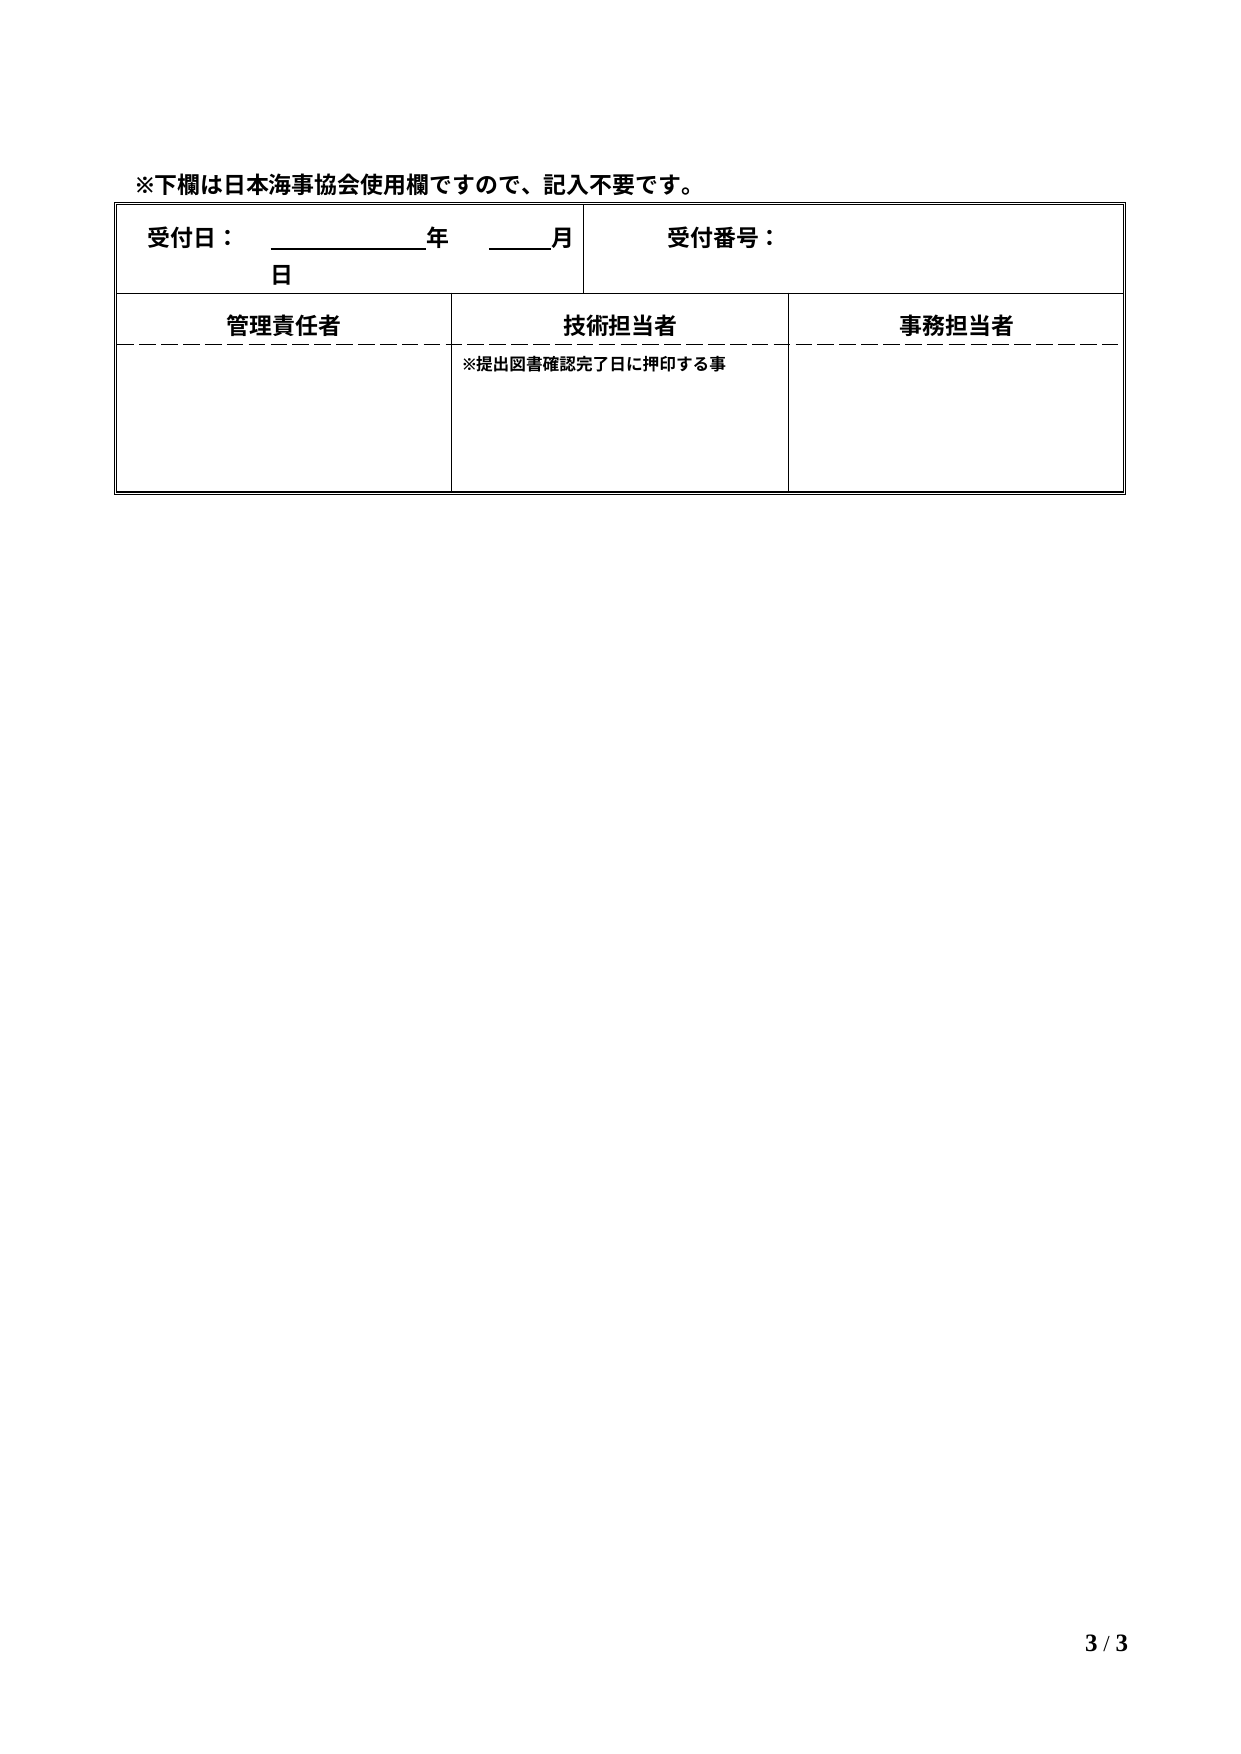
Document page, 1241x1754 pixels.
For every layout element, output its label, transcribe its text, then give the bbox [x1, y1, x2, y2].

table_cell 技術担当者 [452, 294, 788, 344]
table_cell ※提出図書確認完了日に押印する事 [452, 344, 788, 491]
table_cell [789, 344, 1123, 491]
table_cell 事務担当者 [789, 294, 1123, 344]
table_cell 管理責任者 [117, 294, 451, 344]
text ※下欄は日本海事協会使用欄ですので、記入不要です。 [112, 164, 1059, 202]
table_header 受付日： [117, 205, 260, 293]
table_header 年 月 日 [260, 205, 583, 293]
table_cell [117, 344, 451, 491]
table_header [792, 205, 1123, 293]
table_header 受付番号： [584, 205, 792, 293]
